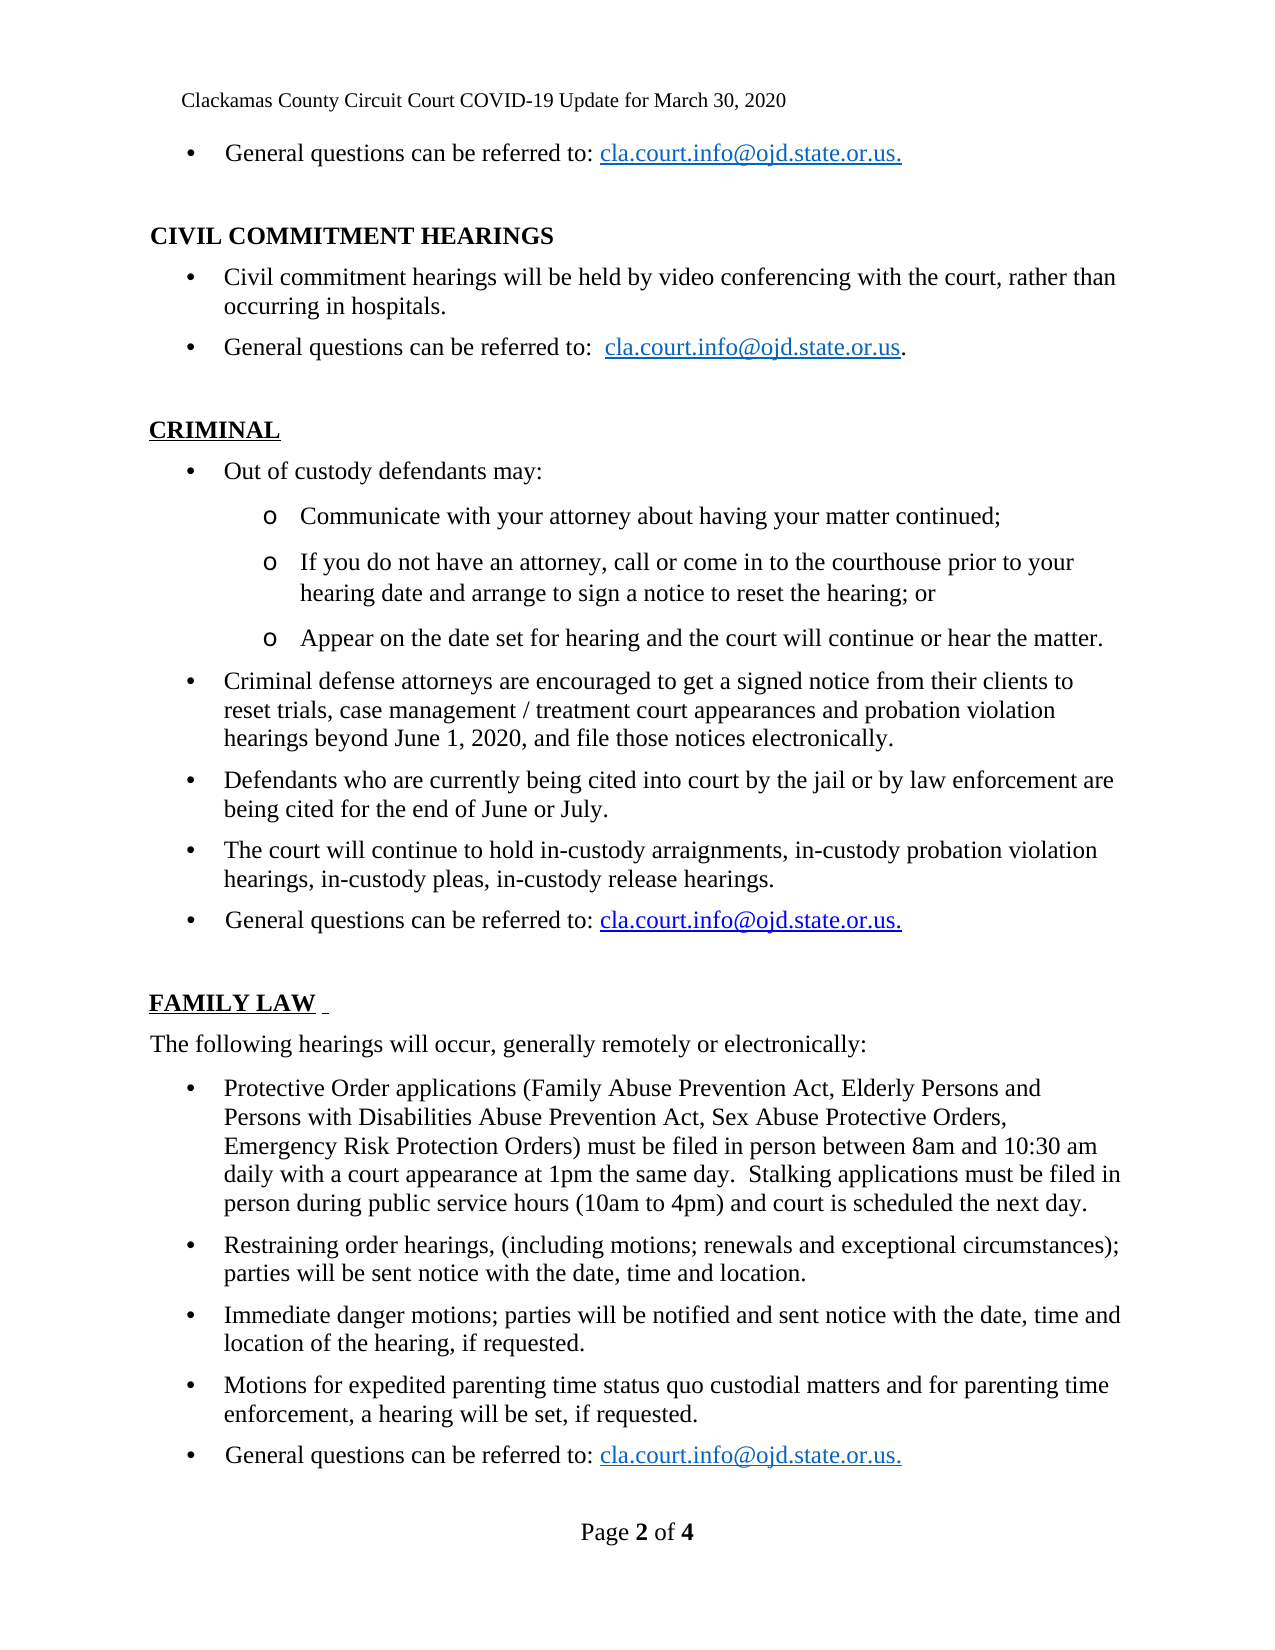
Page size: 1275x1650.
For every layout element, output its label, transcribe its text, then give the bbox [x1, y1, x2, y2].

list General questions can be referred to: cla.court.info@ojd.state.or.us. [186, 332, 1124, 361]
subtitle FAMILY LAW [148, 988, 1124, 1016]
list General questions can be referred to: cla.court.info@ojd.state.or.us. [186, 905, 1120, 934]
list Motions for expedited parenting time status quo custodial matters and for parenting time enforcement, a hearing will be set, if requested. [186, 1370, 1124, 1427]
text CIVIL COMMITMENT HEARINGS [150, 221, 1120, 250]
text The following hearings will occur, generally remotely or electronically: [150, 1029, 1124, 1058]
list The court will continue to hold in-custody arraignments, in-custody probation violation hearings, in-custody pleas, in-custody release hearings. [186, 835, 1124, 892]
list Communicate with your attorney about having your matter continued; [262, 497, 1124, 532]
list General questions can be referred to: cla.court.info@ojd.state.or.us. [186, 138, 1120, 167]
list Immediate danger motions; parties will be notified and sent notice with the date, time and location of the hearing, if requested. [186, 1300, 1124, 1357]
subtitle CRIMINAL [148, 415, 1124, 444]
list Criminal defense attorneys are encouraged to get a signed notice from their clients to reset trials, case management / treatment court appearances and probation violation hearings beyond June 1, 2020, and file those notices electronically. [186, 666, 1124, 752]
list Appear on the date set for hearing and the court will continue or hear the matter. [262, 619, 1124, 653]
list Civil commitment hearings will be held by video conferencing with the court, rather than occurring in hospitals. [186, 262, 1124, 320]
list Defendants who are currently being cited into court by the jail or by law enforcement are being cited for the end of June or July. [186, 765, 1124, 822]
list General questions can be referred to: cla.court.info@ojd.state.or.us. [186, 1440, 1120, 1469]
list If you do not have an attorney, call or come in to the courthouse prior to your hearing date and arrange to sign a notice to reset the hearing; or [262, 544, 1124, 607]
list Out of custody defendants may: [186, 456, 1124, 485]
list Restraining order hearings, (including motions; renewals and exceptional circumstances); parties will be sent notice with the date, time and location. [186, 1229, 1124, 1287]
list Protective Order applications (Family Abuse Prevention Act, Elderly Persons and Persons with Disabilities Abuse Prevention Act, Sex Abuse Protective Orders, Emergency Risk Protection Orders) must be filed in person between 8am and 10:30 am daily with a court appearance at 1pm the same day. Stalking applications must be filed in person during public service hours (10am to 4pm) and court is scheduled the next day. [186, 1073, 1124, 1217]
